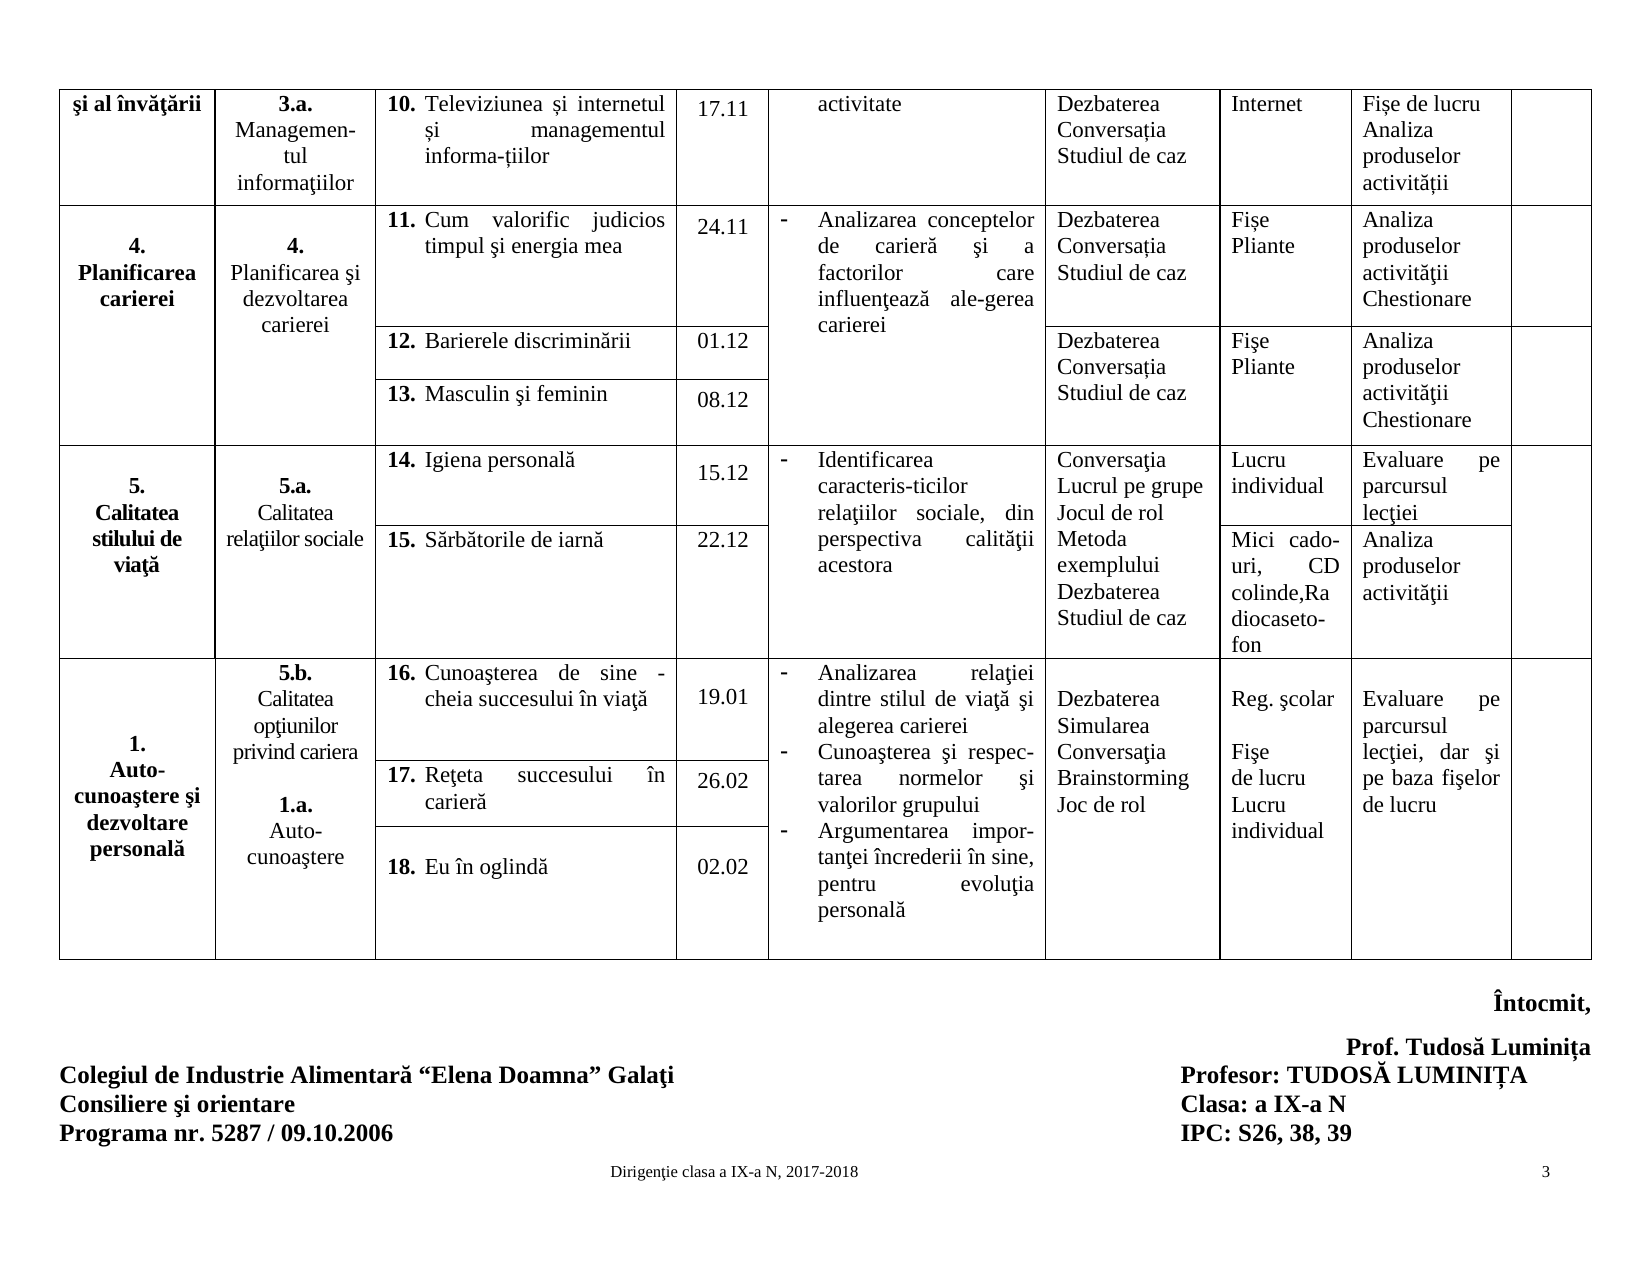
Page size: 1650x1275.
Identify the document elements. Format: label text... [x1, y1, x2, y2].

table_cell 1. Auto-cunoaştere şi dezvoltare personală [60, 659, 215, 959]
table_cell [769, 90, 1045, 205]
table_header Profesor: TUDOSĂ LUMINIȚA [794, 1060, 1540, 1089]
table_cell Identificarea caracteris-ticilor relaţiilor sociale, din perspectiva calităţii acestora [769, 446, 1045, 658]
table_cell 5.a. Calitatea relaţiilor sociale [216, 446, 375, 658]
table_cell Reg. şcolar Fişe de lucru Lucru individual [1221, 659, 1351, 959]
subtitle Întocmit, [59, 988, 1591, 1017]
table_cell Dezbaterea Conversația Studiul de caz [1046, 327, 1219, 445]
table_cell Evaluare pe parcursul lecţiei, dar şi pe baza fişelor de lucru [1352, 659, 1511, 959]
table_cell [1046, 90, 1219, 205]
table_cell Lucru individual [1221, 446, 1351, 525]
table_cell Consiliere şi orientare Programa nr. 5287 / 09.10.2006 [48, 1089, 794, 1151]
table_cell Dezbaterea Conversația Studiul de caz [1046, 206, 1219, 326]
table_cell [1512, 206, 1591, 326]
table_cell Televiziunea și internetul și managementul informa-țiilor [376, 90, 676, 205]
table_cell Cunoaşterea de sine - cheia succesului în viaţă [376, 659, 676, 760]
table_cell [60, 90, 214, 205]
table_cell 26.02 [677, 761, 768, 826]
table_cell 24.11 [677, 206, 768, 326]
table_cell Analiza produselor activităţii Chestionare [1352, 206, 1511, 326]
table_cell Evaluare pe parcursul lecţiei [1352, 446, 1511, 525]
table_cell 4. Planificarea carierei [60, 206, 214, 445]
table_cell Reţeta succesului în carieră [376, 761, 676, 826]
table_cell 17.11 [677, 90, 768, 205]
table_cell 5.b. Calitatea opţiunilor privind cariera 1.a. Auto-cunoaştere [216, 659, 375, 959]
table_cell 19.01 [677, 659, 768, 760]
table_cell Conversaţia Lucrul pe grupe Jocul de rol Metoda exemplului Dezbaterea Studiul de caz [1046, 446, 1219, 658]
table_cell [1512, 659, 1591, 959]
table_cell Mici cado-uri, CD colinde,Radiocaseto-fon [1221, 526, 1351, 658]
table_cell 22.12 [677, 526, 768, 658]
table_cell Masculin şi feminin [376, 380, 676, 445]
table_cell Fișe de lucru Analiza produselor activității [1352, 90, 1511, 205]
table_cell Barierele discriminării [376, 327, 676, 379]
table_cell [1512, 446, 1591, 658]
table_cell 01.12 [677, 327, 768, 379]
table_cell Analiza produselor activităţii [1352, 526, 1511, 658]
table_cell 5. Calitatea stilului de viaţă [60, 446, 214, 658]
table_cell 08.12 [677, 380, 768, 445]
table_cell Analiza produselor activităţii Chestionare [1352, 327, 1511, 445]
table_cell Sărbătorile de iarnă [376, 526, 676, 658]
table_cell 02.02 [677, 827, 768, 959]
table_cell Fișe Pliante [1221, 206, 1351, 326]
table_cell Igiena personală [376, 446, 676, 525]
table_cell Clasa: a IX-a N IPC: S26, 38, 39 [794, 1089, 1540, 1151]
table_cell [1512, 90, 1591, 205]
table_cell Cum valorific judicios timpul şi energia mea [376, 206, 676, 326]
table_cell 3.a. Managemen-tul informaţiilor [216, 90, 375, 205]
table_cell Eu în oglindă [376, 827, 676, 959]
table_cell Dezbaterea Simularea Conversaţia Brainstorming Joc de rol [1046, 659, 1219, 959]
text Prof. Tudosă Luminița [59, 1032, 1591, 1060]
table_cell 15.12 [677, 446, 768, 525]
table_cell 4. Planificarea şi dezvoltarea carierei [216, 206, 375, 445]
table_cell Internet [1221, 90, 1351, 205]
table_cell Fişe Pliante [1221, 327, 1351, 445]
table_cell Analizarea relaţiei dintre stilul de viaţă şi alegerea carierei Cunoaşterea şi respec-tarea normelor şi valorilor grupului Argumentarea impor-tanţei încrederii în sine, pentru evoluţia personală [769, 659, 1045, 959]
table_cell Analizarea conceptelor de carieră şi a factorilor care influenţează ale-gerea carierei [769, 206, 1045, 445]
table_header Colegiul de Industrie Alimentară “Elena Doamna” Galaţi [48, 1060, 794, 1089]
table_cell [1512, 327, 1591, 445]
